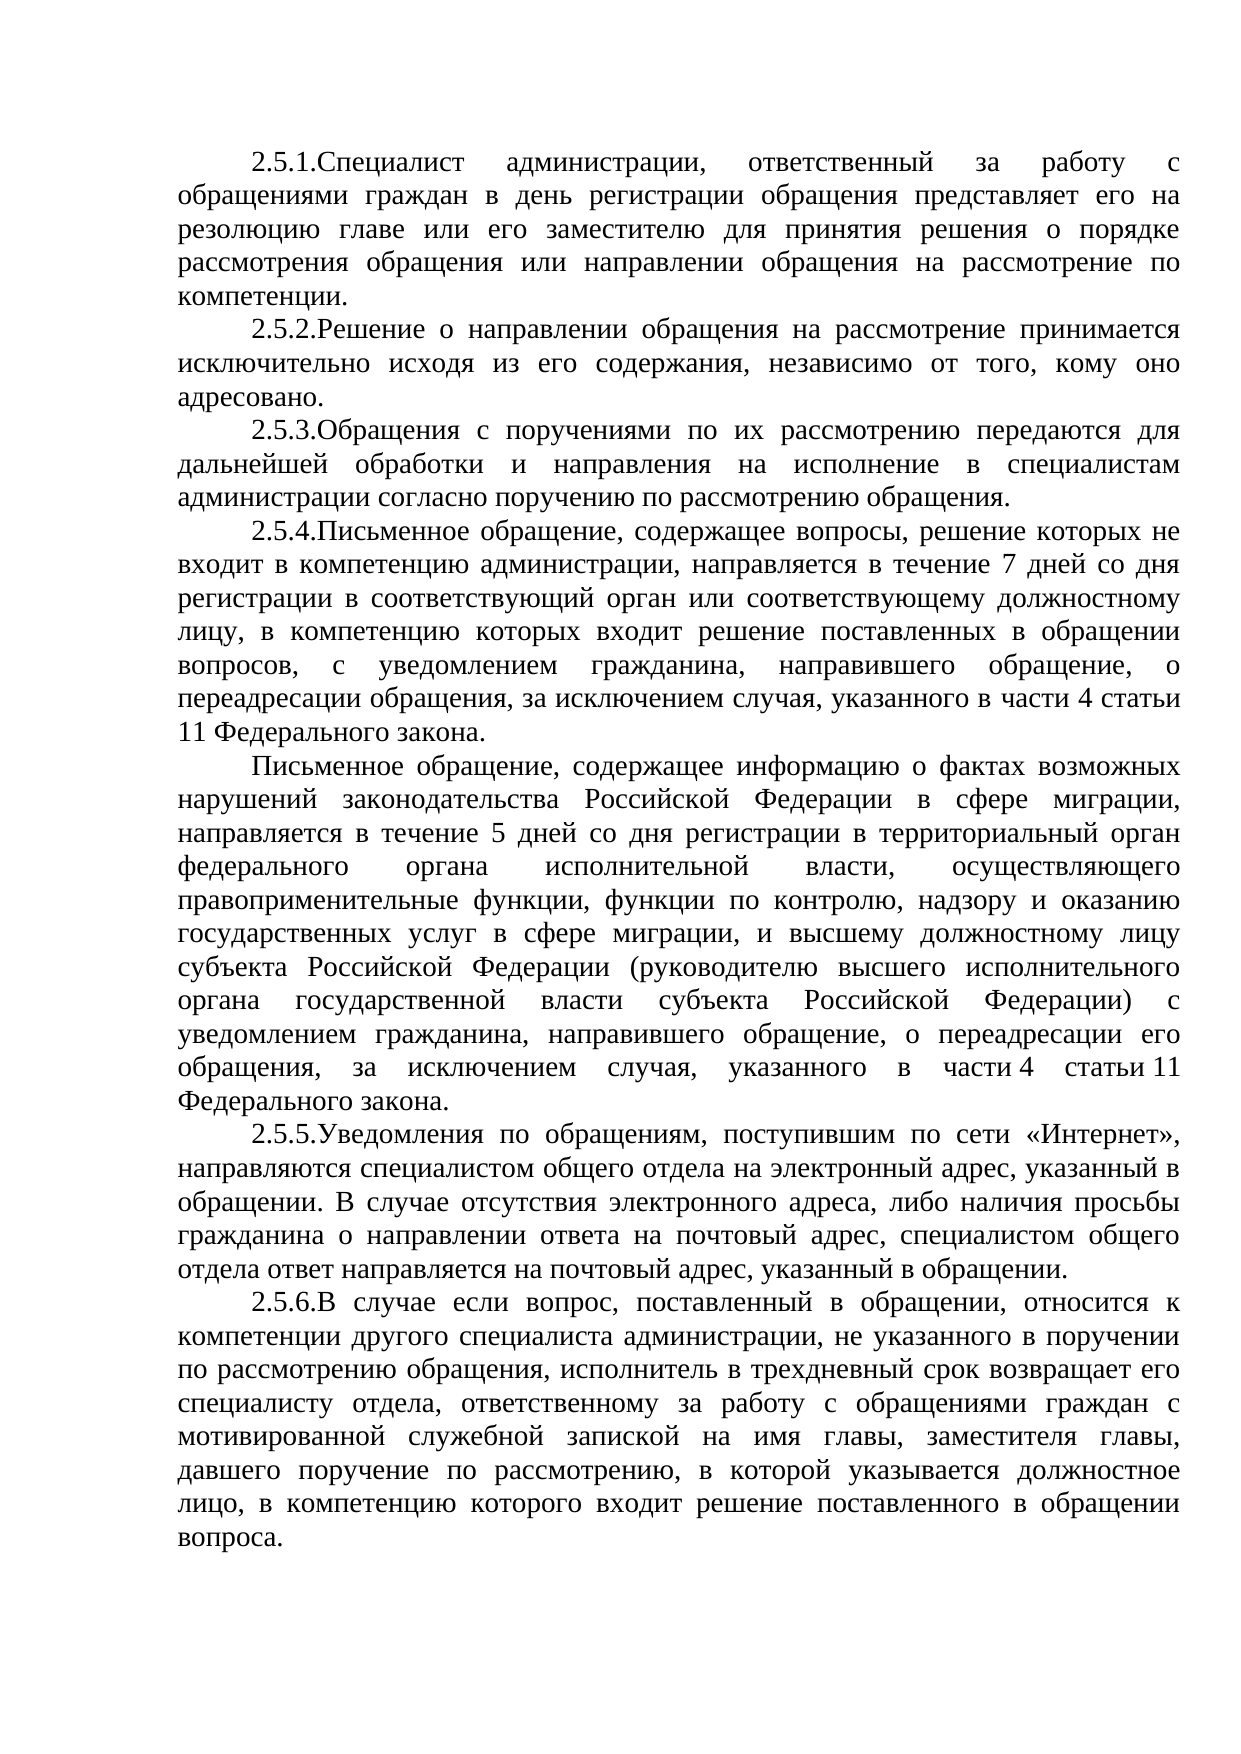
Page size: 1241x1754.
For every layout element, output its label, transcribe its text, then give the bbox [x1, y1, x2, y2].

text 2.5.4.Письменное обращение, содержащее вопросы, решение которых не входит в компетенцию администрации, направляется в течение 7 дней со дня регистрации в соответствующий орган или соответствующему должностному лицу, в компетенцию которых входит решение поставленных в обращении вопросов, с уведомлением гражданина, направившего обращение, о переадресации обращения, за исключением случая, указанного в части 4 статьи 11 Федерального закона. [177, 513, 1181, 748]
text Письменное обращение, содержащее информацию о фактах возможных нарушений законодательства Российской Федерации в сфере миграции, направляется в течение 5 дней со дня регистрации в территориальный орган федерального органа исполнительной власти, осуществляющего правоприменительные функции, функции по контролю, надзору и оказанию государственных услуг в сфере миграции, и высшему должностному лицу субъекта Российской Федерации (руководителю высшего исполнительного органа государственной власти субъекта Российской Федерации) с уведомлением гражданина, направившего обращение, о переадресации его обращения, за исключением случая, указанного в части 4 статьи 11 Федерального закона. [177, 748, 1181, 1117]
text 2.5.2.Решение о направлении обращения на рассмотрение принимается исключительно исходя из его содержания, независимо от того, кому оно адресовано. [177, 312, 1181, 412]
text 2.5.1.Специалист администрации, ответственный за работу с обращениями граждан в день регистрации обращения представляет его на резолюцию главе или его заместителю для принятия решения о порядке рассмотрения обращения или направлении обращения на рассмотрение по компетенции. [177, 144, 1181, 312]
text 2.5.3.Обращения с поручениями по их рассмотрению передаются для дальнейшей обработки и направления на исполнение в специалистам администрации согласно поручению по рассмотрению обращения. [177, 412, 1181, 513]
text 2.5.6.В случае если вопрос, поставленный в обращении, относится к компетенции другого специалиста администрации, не указанного в поручении по рассмотрению обращения, исполнитель в трехдневный срок возвращает его специалисту отдела, ответственному за работу с обращениями граждан с мотивированной служебной запиской на имя главы, заместителя главы, давшего поручение по рассмотрению, в которой указывается должностное лицо, в компетенцию которого входит решение поставленного в обращении вопроса. [177, 1284, 1181, 1553]
text 2.5.5.Уведомления по обращениям, поступившим по сети «Интернет», направляются специалистом общего отдела на электронный адрес, указанный в обращении. В случае отсутствия электронного адреса, либо наличия просьбы гражданина о направлении ответа на почтовый адрес, специалистом общего отдела ответ направляется на почтовый адрес, указанный в обращении. [177, 1117, 1181, 1284]
